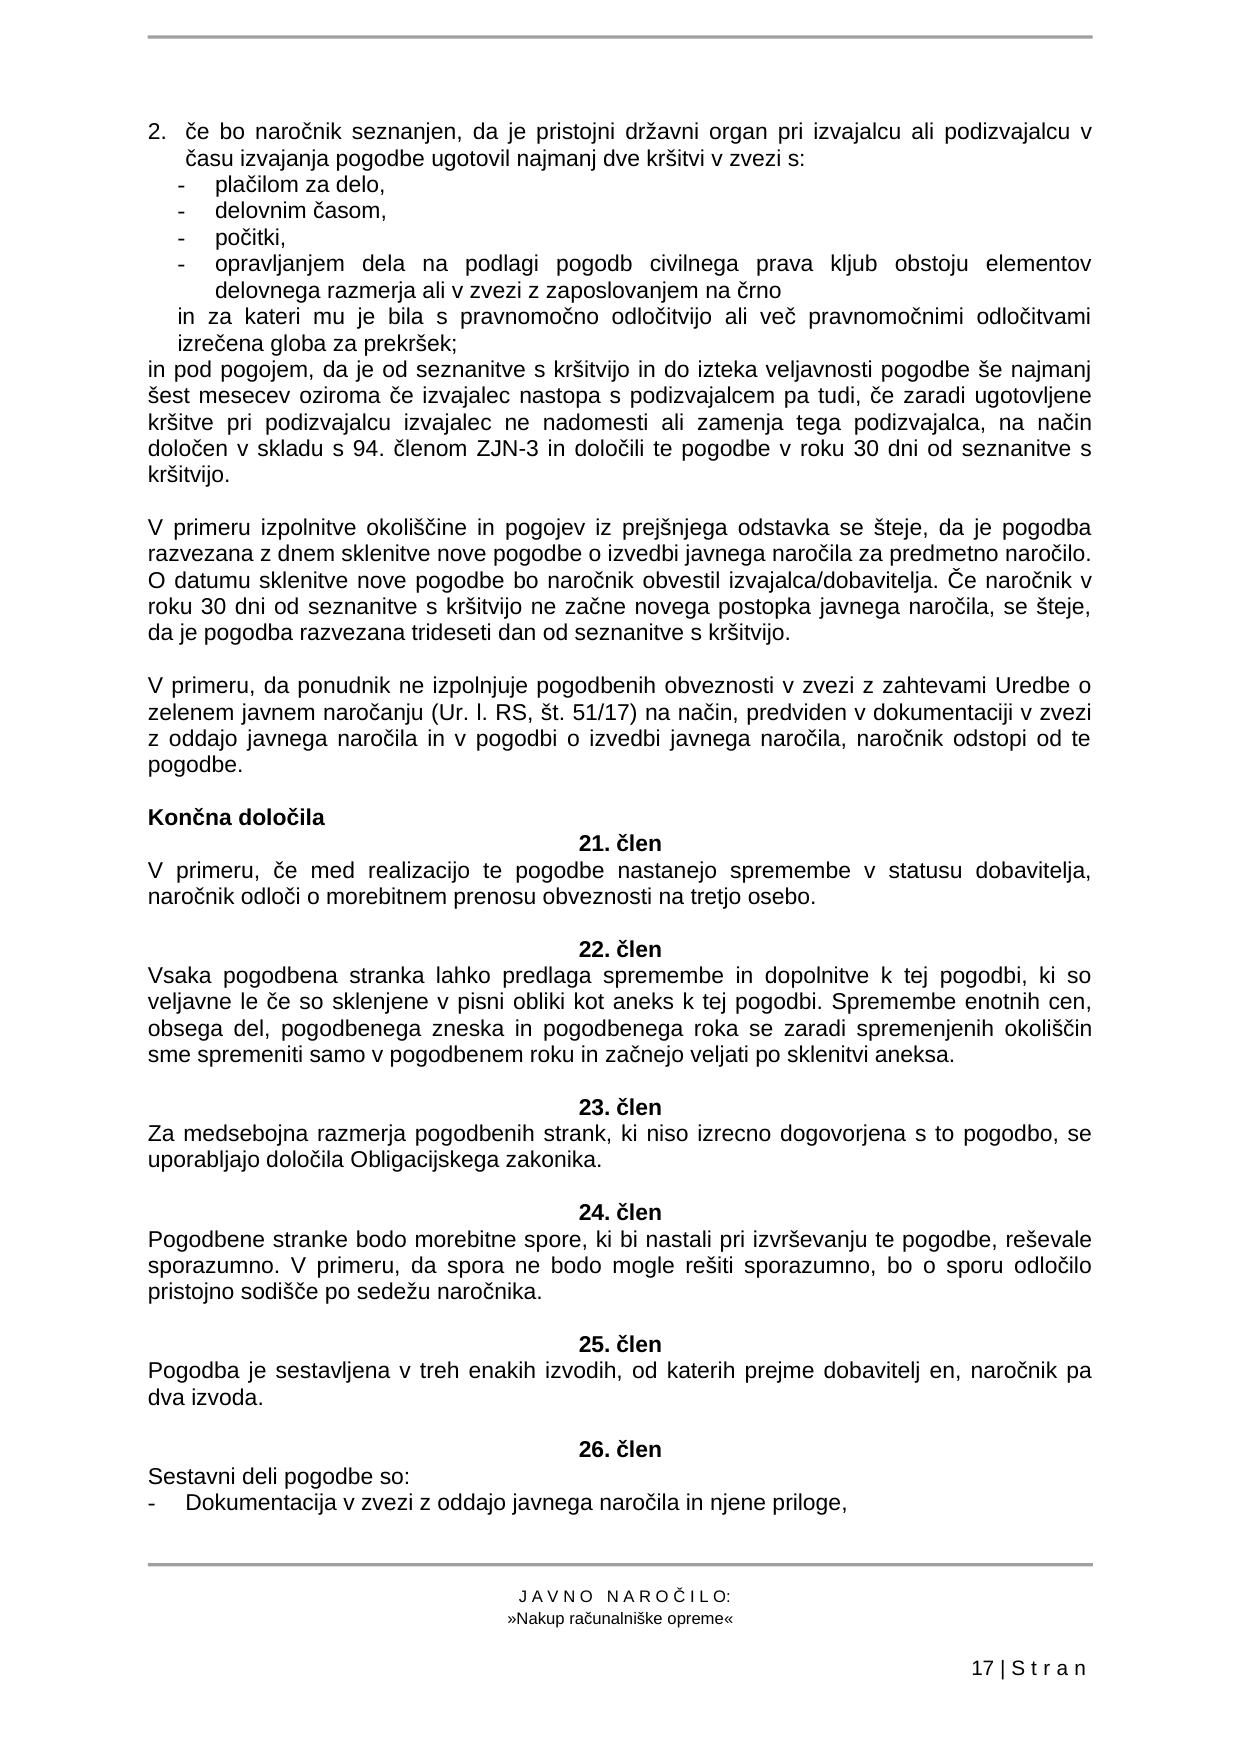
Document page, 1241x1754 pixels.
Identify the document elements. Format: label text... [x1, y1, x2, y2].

text počitki, [177, 224, 1092, 250]
text Pogodbene stranke bodo morebitne spore, ki bi nastali pri izvrševanju te pogodbe, reševale sporazumno. V primeru, da spora ne bodo mogle rešiti sporazumno, bo o sporu odločilo pristojno sodišče po sedežu naročnika. [148, 1226, 1092, 1304]
list člen [148, 936, 1092, 962]
text Vsaka pogodbena stranka lahko predlaga spremembe in dopolnitve k tej pogodbi, ki so veljavne le če so sklenjene v pisni obliki kot aneks k tej pogodbi. Spremembe enotnih cen, obsega del, pogodbenega zneska in pogodbenega roka se zaradi spremenjenih okoliščin sme spremeniti samo v pogodbenem roku in začnejo veljati po sklenitvi aneksa. [148, 962, 1092, 1067]
text in za kateri mu je bila s pravnomočno odločitvijo ali več pravnomočnimi odločitvami izrečena globa za prekršek; [177, 303, 1092, 356]
list člen [148, 1331, 1092, 1357]
text Sestavni deli pogodbe so: [148, 1463, 1092, 1489]
list če bo naročnik seznanjen, da je pristojni državni organ pri izvajalcu ali podizvajalcu v času izvajanja pogodbe ugotovil najmanj dve kršitvi v zvezi s: [148, 118, 1092, 171]
text Končna določila [148, 804, 1092, 830]
text Pogodba je sestavljena v treh enakih izvodih, od katerih prejme dobavitelj en, naročnik pa dva izvoda. [148, 1357, 1092, 1410]
text V primeru izpolnitve okoliščine in pogojev iz prejšnjega odstavka se šteje, da je pogodba razvezana z dnem sklenitve nove pogodbe o izvedbi javnega naročila za predmetno naročilo. [148, 514, 1092, 567]
text opravljanjem dela na podlagi pogodb civilnega prava kljub obstoju elementov delovnega razmerja ali v zvezi z zaposlovanjem na črno [177, 250, 1092, 303]
text V primeru, če med realizacijo te pogodbe nastanejo spremembe v statusu dobavitelja, naročnik odloči o morebitnem prenosu obveznosti na tretjo osebo. [148, 857, 1092, 909]
text plačilom za delo, [177, 171, 1092, 197]
list člen [148, 830, 1092, 857]
text delovnim časom, [177, 197, 1092, 224]
text Za medsebojna razmerja pogodbenih strank, ki niso izrecno dogovorjena s to pogodbo, se uporabljajo določila Obligacijskega zakonika. [148, 1120, 1092, 1173]
list člen [148, 1199, 1092, 1226]
text O datumu sklenitve nove pogodbe bo naročnik obvestil izvajalca/dobavitelja. Če naročnik v roku 30 dni od seznanitve s kršitvijo ne začne novega postopka javnega naročila, se šteje, da je pogodba razvezana trideseti dan od seznanitve s kršitvijo. [148, 567, 1092, 646]
list člen [148, 1094, 1092, 1120]
text in pod pogojem, da je od seznanitve s kršitvijo in do izteka veljavnosti pogodbe še najmanj šest mesecev oziroma če izvajalec nastopa s podizvajalcem pa tudi, če zaradi ugotovljene kršitve pri podizvajalcu izvajalec ne nadomesti ali zamenja tega podizvajalca, na način določen v skladu s 94. členom ZJN-3 in določili te pogodbe v roku 30 dni od seznanitve s kršitvijo. [148, 356, 1092, 488]
list člen [148, 1436, 1092, 1463]
list Dokumentacija v zvezi z oddajo javnega naročila in njene priloge, [148, 1489, 1092, 1516]
text V primeru, da ponudnik ne izpolnjuje pogodbenih obveznosti v zvezi z zahtevami Uredbe o zelenem javnem naročanju (Ur. l. RS, št. 51/17) na način, predviden v dokumentaciji v zvezi z oddajo javnega naročila in v pogodbi o izvedbi javnega naročila, naročnik odstopi od te pogodbe. [148, 672, 1092, 777]
